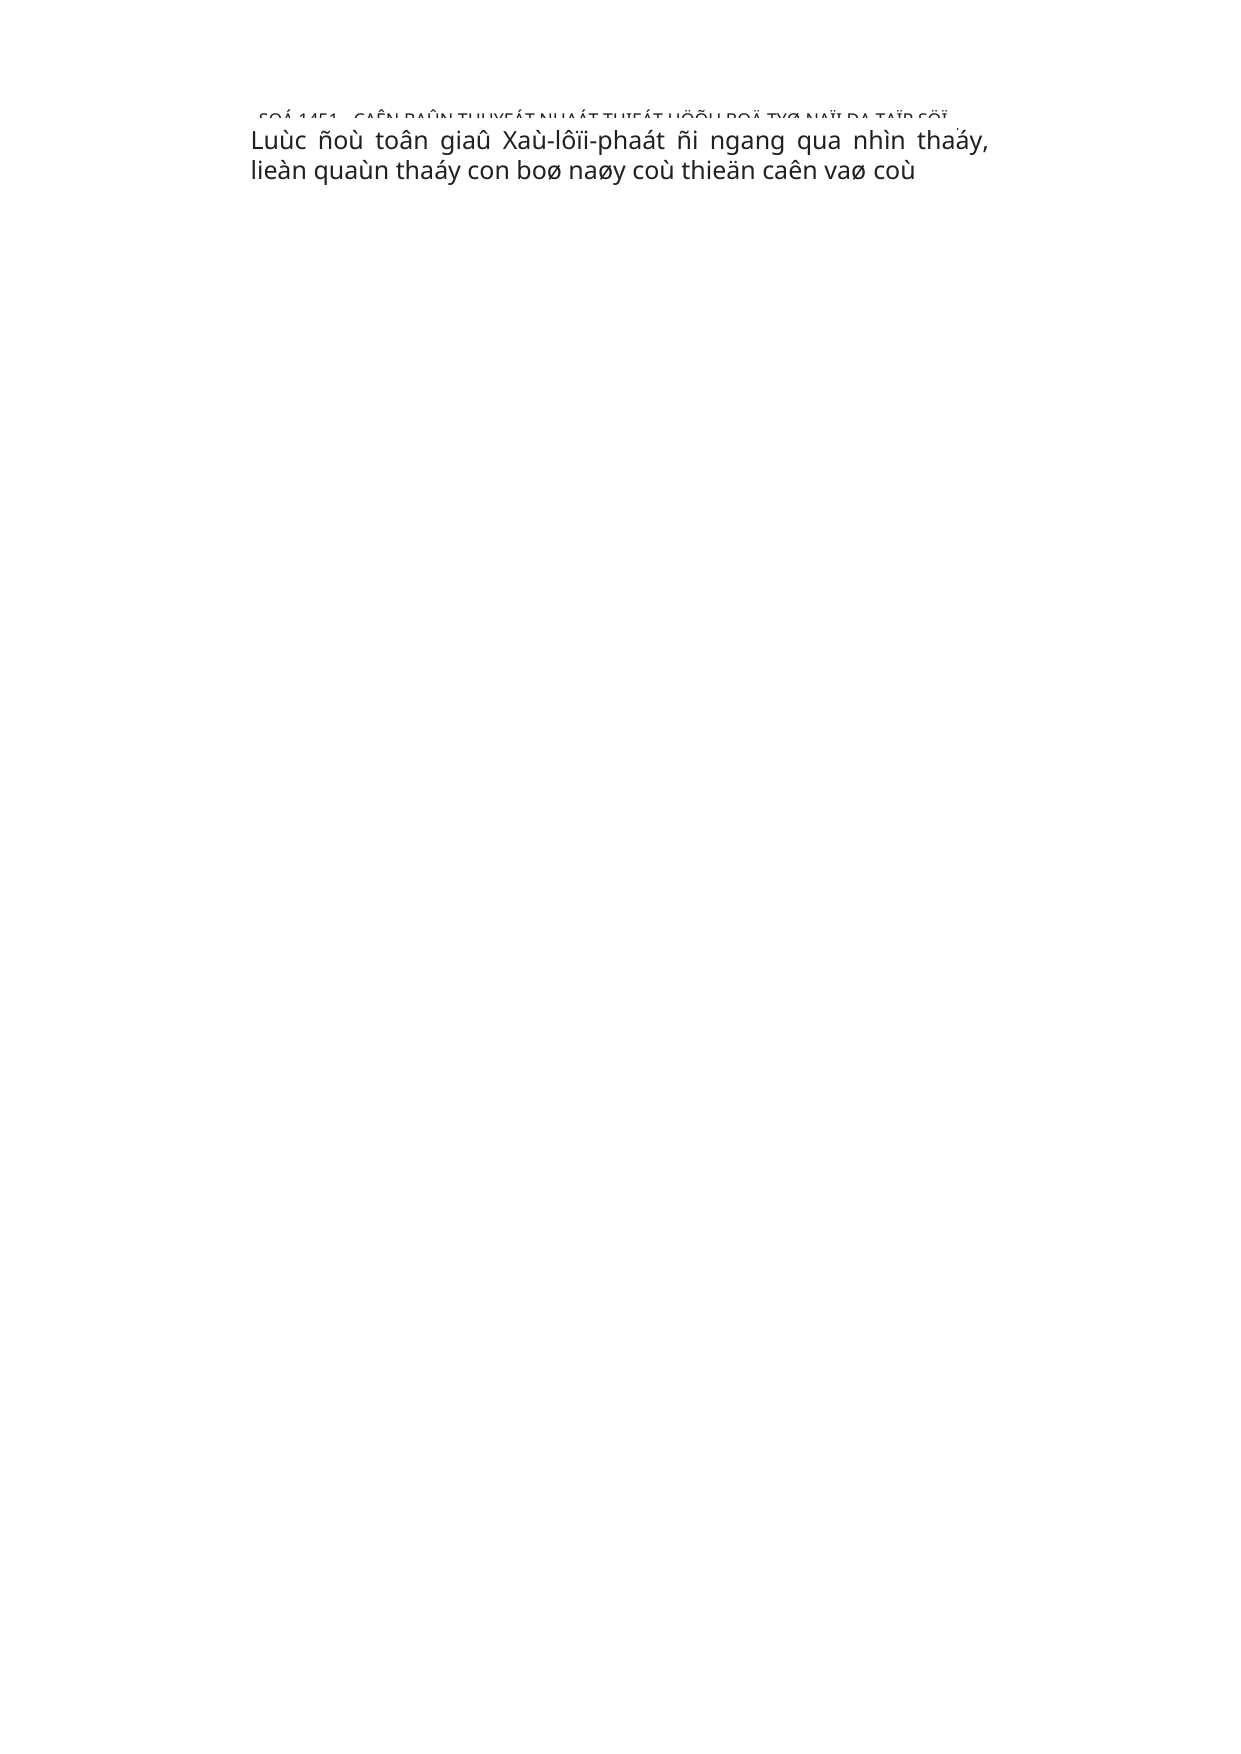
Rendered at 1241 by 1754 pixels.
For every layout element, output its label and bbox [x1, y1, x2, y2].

text [250, 125, 990, 187]
